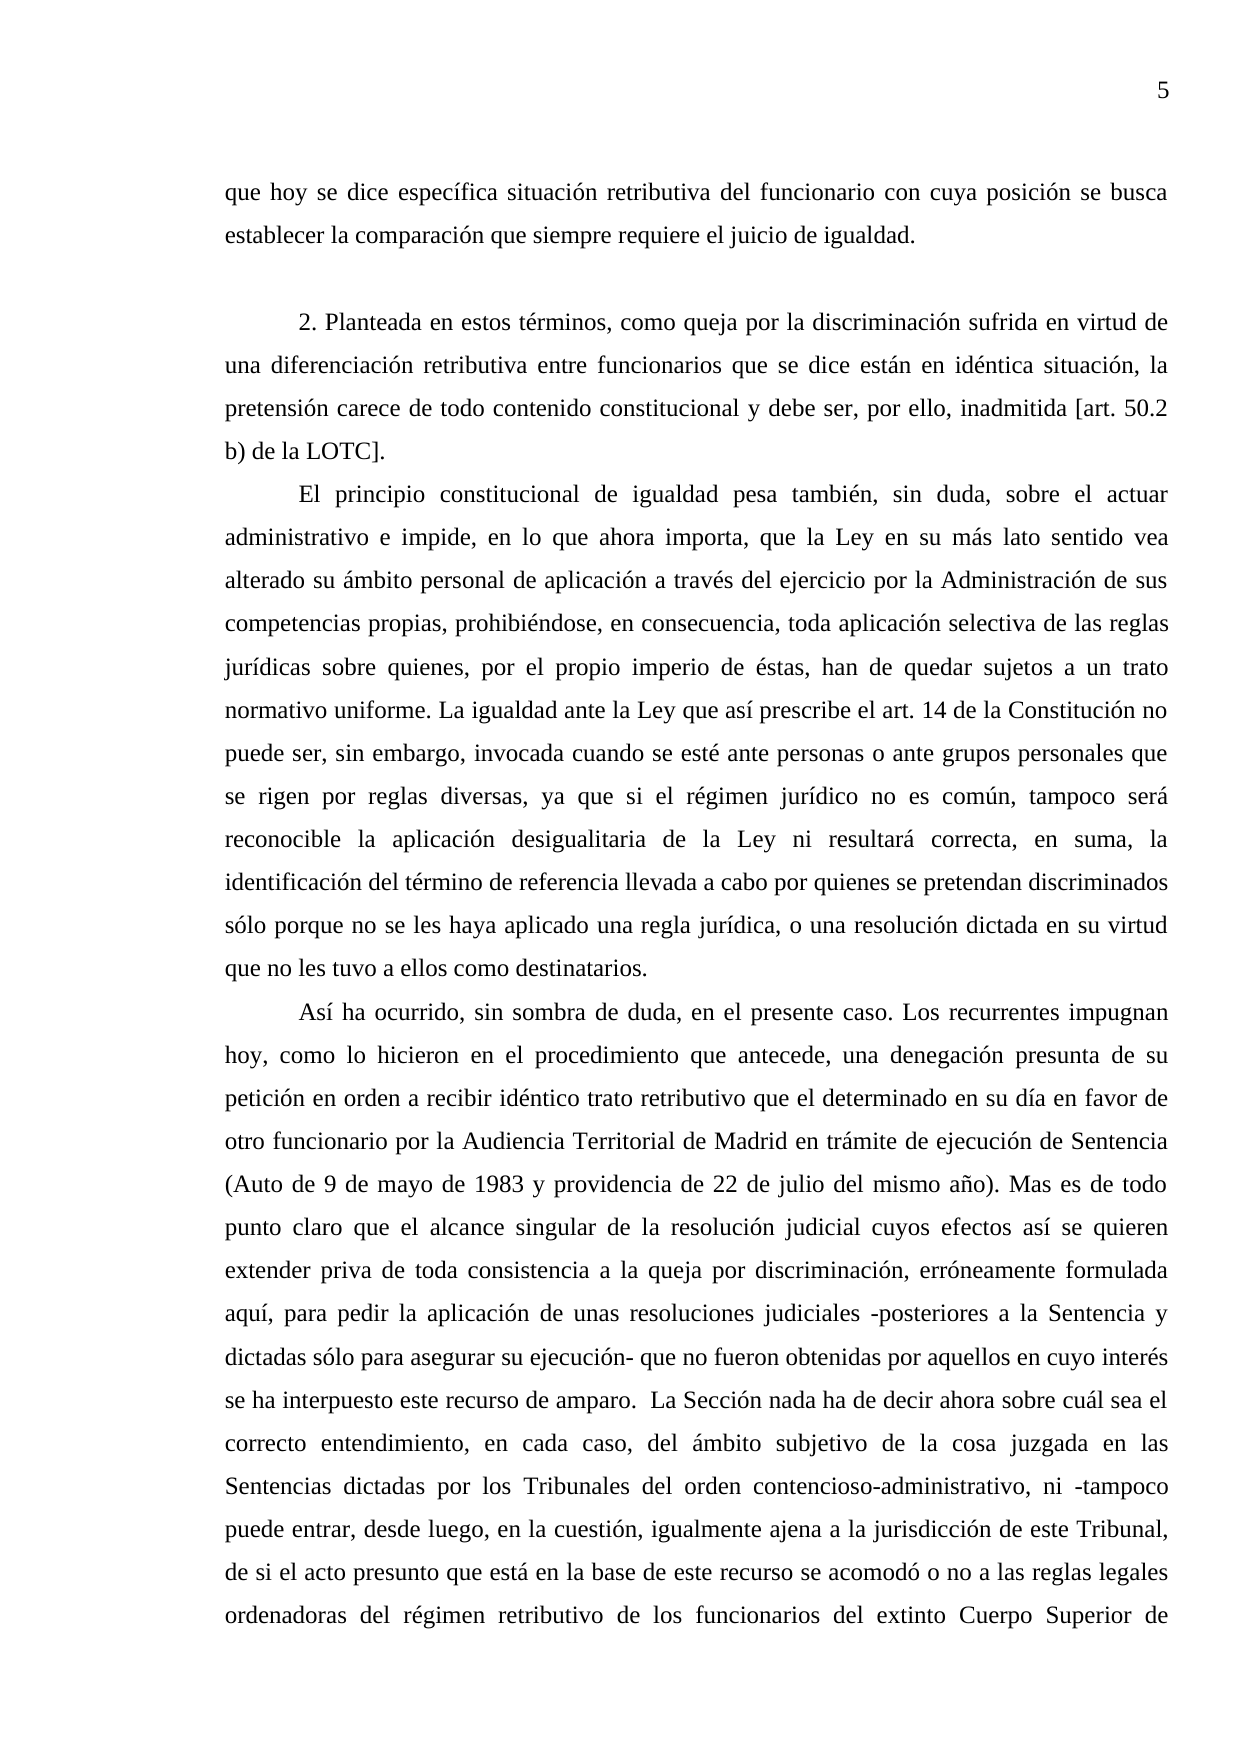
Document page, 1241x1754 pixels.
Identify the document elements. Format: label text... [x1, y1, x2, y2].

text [224, 177, 1169, 249]
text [224, 997, 1169, 1629]
text El principio constitucional de igualdad pesa también, sin duda, sobre el actuar administrativo e impide, en lo que ahora importa, que la Ley en su más lato sentido vea alterado su ámbito personal de aplicación a través del ejercicio por la Administración de sus competencias propias, prohibiéndose, en consecuencia, toda aplicación selectiva de las reglas jurídicas sobre quienes, por el propio imperio de éstas, han de quedar sujetos a un trato normativo uniforme. La igualdad ante la Ley que así prescribe el art. 14 de la Constitución no puede ser, sin embargo, invocada cuando se esté ante personas o ante grupos personales que se rigen por reglas diversas, ya que si el régimen jurídico no es común, tampoco será reconocible la aplicación desigualitaria de la Ley ni resultará correcta, en suma, la identificación del término de referencia llevada a cabo por quienes se pretendan discriminados sólo porque no se les haya aplicado una regla jurídica, o una resolución dictada en su virtud que no les tuvo a ellos como destinatarios. [224, 479, 1169, 982]
text 2. Planteada en estos términos, como queja por la discriminación sufrida en virtud de una diferenciación retributiva entre funcionarios que se dice están en idéntica situación, la pretensión carece de todo contenido constitucional y debe ser, por ello, inadmitida [art. 50.2 b) de la LOTC]. [224, 307, 1169, 465]
